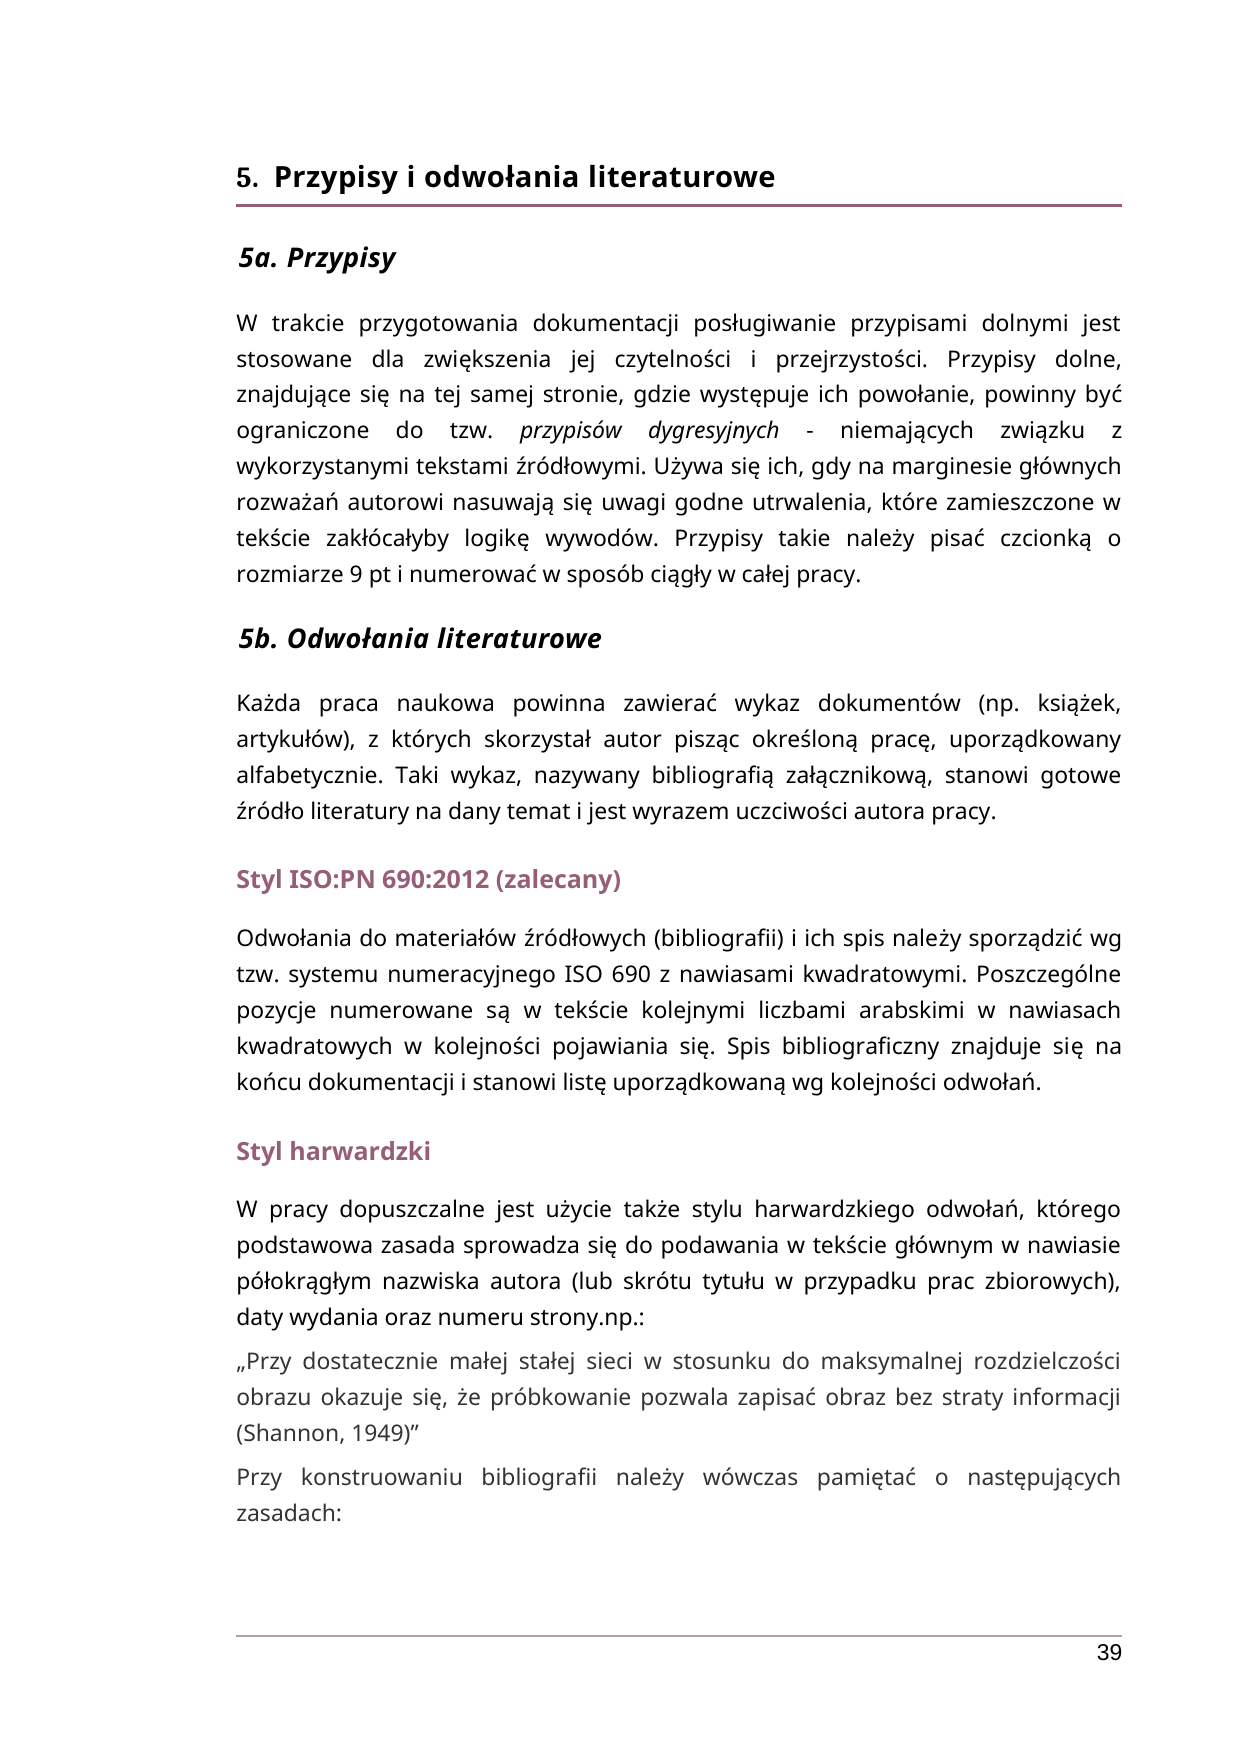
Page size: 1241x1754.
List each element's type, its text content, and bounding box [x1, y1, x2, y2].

text Przy konstruowaniu bibliografii należy wówczas pamiętać o następujących zasadach: [236, 1461, 1122, 1528]
text Odwołania do materiałów źródłowych (bibliografii) i ich spis należy sporządzić wg tzw. systemu numeracyjnego ISO 690 z nawiasami kwadratowymi. Poszczególne pozycje numerowane są w tekście kolejnymi liczbami arabskimi w nawiasach kwadratowych w kolejności pojawiania się. Spis bibliograficzny znajduje się na końcu dokumentacji i stanowi listę uporządkowaną wg kolejności odwołań. [236, 922, 1122, 1097]
subtitle Przypisy [236, 238, 1122, 275]
text W pracy dopuszczalne jest użycie także stylu harwardzkiego odwołań, którego podstawowa zasada sprowadza się do podawania w tekście głównym w nawiasie półokrągłym nazwiska autora (lub skrótu tytułu w przypadku prac zbiorowych), daty wydania oraz numeru strony.np.: [236, 1193, 1122, 1332]
text Każda praca naukowa powinna zawierać wykaz dokumentów (np. książek, artykułów), z których skorzystał autor pisząc określoną pracę, uporządkowany alfabetycznie. Taki wykaz, nazywany bibliografią załącznikową, stanowi gotowe źródło literatury na dany temat i jest wyrazem uczciwości autora pracy. [236, 687, 1122, 826]
subtitle Przypisy i odwołania literaturowe [236, 156, 1122, 204]
subtitle Odwołania literaturowe [236, 619, 1122, 656]
text „Przy dostatecznie małej stałej sieci w stosunku do maksymalnej rozdzielczości obrazu okazuje się, że próbkowanie pozwala zapisać obraz bez straty informacji (Shannon, 1949)” [236, 1345, 1122, 1448]
text W trakcie przygotowania dokumentacji posługiwanie przypisami dolnymi jest stosowane dla zwiększenia jej czytelności i przejrzystości. Przypisy dolne, znajdujące się na tej samej stronie, gdzie występuje ich powołanie, powinny być ograniczone do tzw. przypisów dygresyjnych - niemających związku z wykorzystanymi tekstami źródłowymi. Używa się ich, gdy na marginesie głównych rozważań autorowi nasuwają się uwagi godne utrwalenia, które zamieszczone w tekście zakłócałyby logikę wywodów. Przypisy takie należy pisać czcionką o rozmiarze 9 pt i numerować w sposób ciągły w całej pracy. [236, 307, 1122, 589]
subtitle Styl ISO:PN 690:2012 (zalecany) [236, 862, 1122, 896]
subtitle Styl harwardzki [236, 1133, 1122, 1167]
